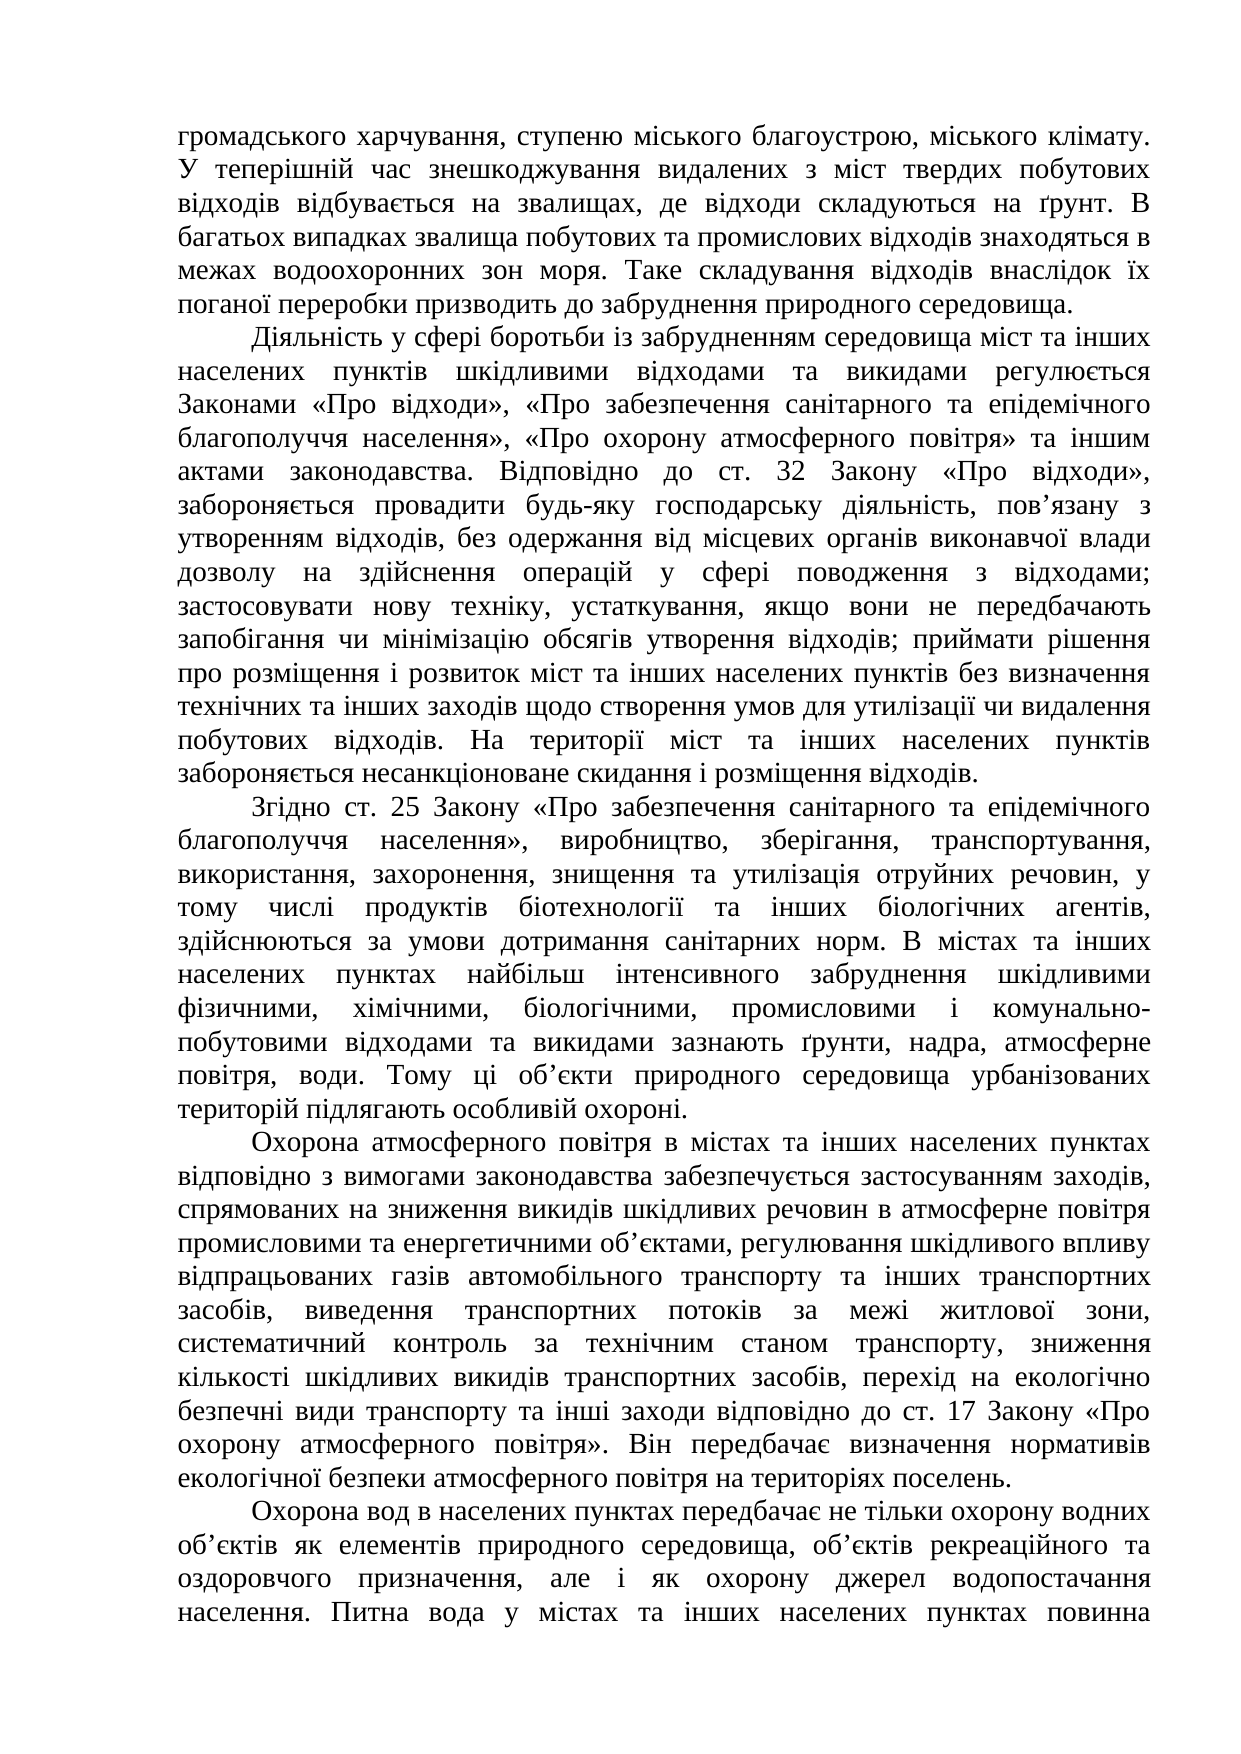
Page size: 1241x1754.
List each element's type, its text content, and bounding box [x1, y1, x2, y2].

text Згідно ст. 25 Закону «Про забезпечення санітарного та епідемічного благополуччя населення», виробництво, зберігання, транспортування, використання, захоронення, знищення та утилізація отруйних речовин, у тому числі продуктів біотехнології та інших біологічних агентів, здійснюються за умови дотримання санітарних норм. В містах та інших населених пунктах найбільш інтенсивного забруднення шкідливими фізичними, хімічними, біологічними, промисловими і комунально-побутовими відходами та викидами зазнають ґрунти, надра, атмосферне повітря, води. Тому ці об’єкти природного середовища урбанізованих територій підлягають особливій охороні. [177, 789, 1152, 1124]
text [177, 118, 1152, 319]
text Діяльність у сфері боротьби із забрудненням середовища міст та інших населених пунктів шкідливими відходами та викидами регулюється Законами «Про відходи», «Про забезпечення санітарного та епідемічного благополуччя населення», «Про охорону атмосферного повітря» та іншим актами законодавства. Відповідно до ст. 32 Закону «Про відходи», забороняється провадити будь-яку господарську діяльність, пов’язану з утворенням відходів, без одержання від місцевих органів виконавчої влади дозволу на здійснення операцій у сфері поводження з відходами; застосовувати нову техніку, устаткування, якщо вони не передбачають запобігання чи мінімізацію обсягів утворення відходів; приймати рішення про розміщення і розвиток міст та інших населених пунктів без визначення технічних та інших заходів щодо створення умов для утилізації чи видалення побутових відходів. На території міст та інших населених пунктів забороняється несанкціоноване скидання і розміщення відходів. [177, 319, 1152, 789]
text Охорона атмосферного повітря в містах та інших населених пунктах відповідно з вимогами законодавства забезпечується застосуванням заходів, спрямованих на зниження викидів шкідливих речовин в атмосферне повітря промисловими та енергетичними об’єктами, регулювання шкідливого впливу відпрацьованих газів автомобільного транспорту та інших транспортних засобів, виведення транспортних потоків за межі житлової зони, систематичний контроль за технічним станом транспорту, зниження кількості шкідливих викидів транспортних засобів, перехід на екологічно безпечні види транспорту та інші заходи відповідно до ст. 17 Закону «Про охорону атмосферного повітря». Він передбачає визначення нормативів екологічної безпеки атмосферного повітря на територіях поселень. [177, 1124, 1152, 1493]
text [177, 1493, 1152, 1627]
